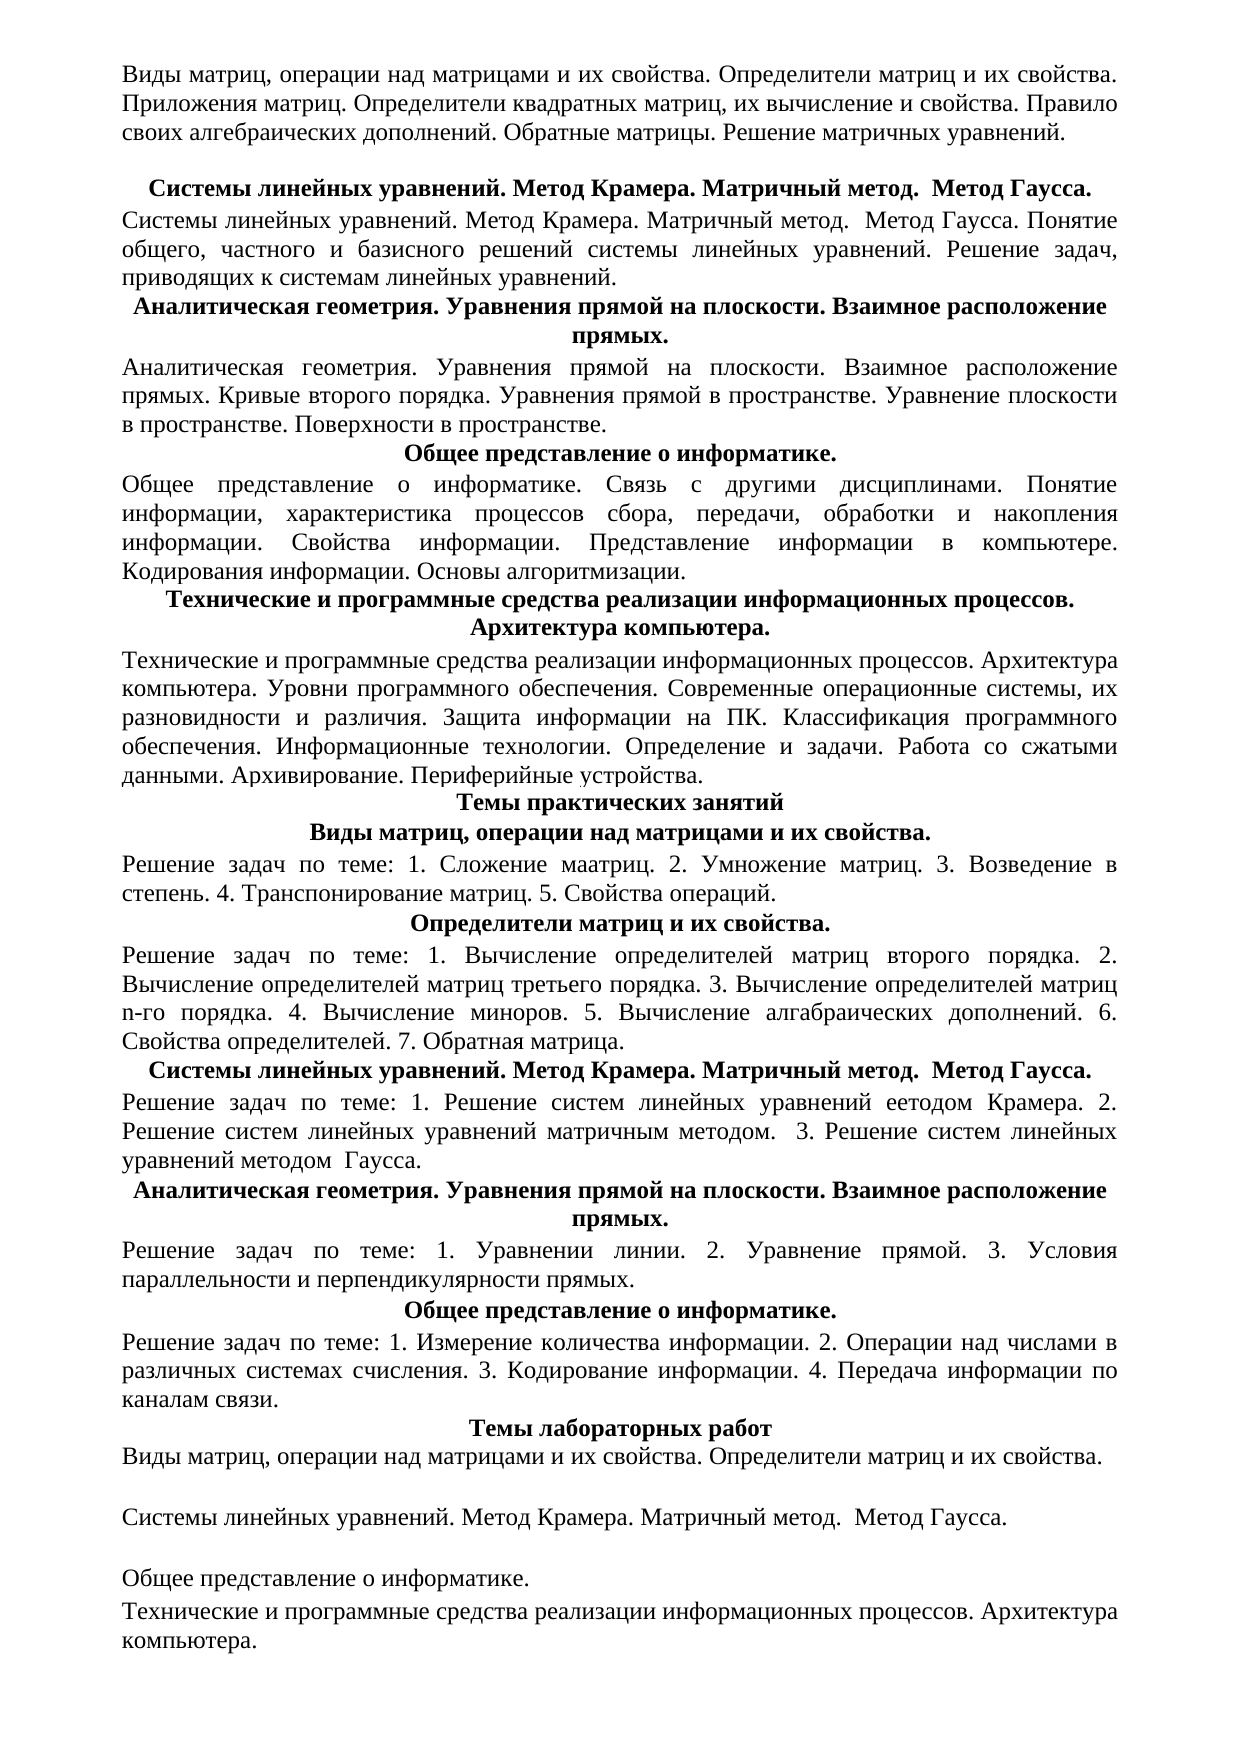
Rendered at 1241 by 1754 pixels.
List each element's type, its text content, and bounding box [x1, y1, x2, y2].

table_cell Общее представление о информатике. [118, 1295, 1122, 1327]
table_cell Решение задач по теме: 1. Уравнении линии. 2. Уравнение прямой. 3. Условия параллельности и перпендикулярности прямых. [118, 1236, 1122, 1293]
table_cell Определители матриц и их свойства. [118, 908, 1122, 940]
table_cell Системы линейных уравнений. Метод Крамера. Матричный метод. Метод Гаусса. [118, 1503, 1122, 1563]
table_cell Системы линейных уравнений. Метод Крамера. Матричный метод. Метод Гаусса. [118, 173, 1122, 205]
table_cell Технические и программные средства реализации информационных процессов. Архитектура компьютера. [118, 1596, 1122, 1657]
table_cell Технические и программные средства реализации информационных процессов. Архитектура компьютера. Уровни программного обеспечения. Современные операционные системы, их разновидности и различия. Защита информации на ПК. Классификация программного обеспечения. Информационные технологии. Определение и задачи. Работа со сжатыми данными. Архивирование. Периферийные устройства. [118, 645, 1122, 787]
table_cell Общее представление о информатике. [118, 438, 1122, 469]
table_cell Виды матриц, операции над матрицами и их свойства. Определители матриц и их свойства. [118, 1441, 1122, 1502]
table_cell Решение задач по теме: 1. Измерение количества информации. 2. Операции над числами в различных системах счисления. 3. Кодирование информации. 4. Передача информации по каналам связи. [118, 1327, 1122, 1413]
table_header Виды матриц, операции над матрицами и их свойства. Определители матриц и их свойства. Приложения матриц. Определители квадратных матриц, их вычисление и свойства. Правило своих алгебраических дополнений. Обратные матрицы. Решение матричных уравнений. [118, 59, 1122, 173]
table_cell Решение задач по теме: 1. Решение систем линейных уравнений еетодом Крамера. 2. Решение систем линейных уравнений матричным методом. 3. Решение систем линейных уравнений методом Гаусса. [118, 1087, 1122, 1173]
table_cell Аналитическая геометрия. Уравнения прямой на плоскости. Взаимное расположение прямых. Кривые второго порядка. Уравнения прямой в пространстве. Уравнение плоскости в пространстве. Поверхности в пространстве. [118, 352, 1122, 438]
table_cell Системы линейных уравнений. Метод Крамера. Матричный метод. Метод Гаусса. [118, 1056, 1122, 1087]
table_cell Темы практических занятий [118, 787, 1122, 816]
table_cell Виды матриц, операции над матрицами и их свойства. [118, 817, 1122, 849]
table_cell Решение задач по теме: 1. Сложение маатриц. 2. Умножение матриц. 3. Возведение в степень. 4. Транспонирование матриц. 5. Свойства операций. [118, 849, 1122, 907]
table_cell Общее представление о информатике. [118, 1563, 1122, 1596]
table_cell Технические и программные средства реализации информационных процессов. Архитектура компьютера. [118, 584, 1122, 645]
table_cell Аналитическая геометрия. Уравнения прямой на плоскости. Взаимное расположение прямых. [118, 291, 1122, 352]
table_cell Темы лабораторных работ [118, 1413, 1122, 1441]
table_cell Решение задач по теме: 1. Вычисление определителей матриц второго порядка. 2. Вычисление определителей матриц третьего порядка. 3. Вычисление определителей матриц n-го порядка. 4. Вычисление миноров. 5. Вычисление алгабраических дополнений. 6. Свойства определителей. 7. Обратная матрица. [118, 940, 1122, 1054]
table_cell Системы линейных уравнений. Метод Крамера. Матричный метод. Метод Гаусса. Понятие общего, частного и базисного решений системы линейных уравнений. Решение задач, приводящих к системам линейных уравнений. [118, 205, 1122, 291]
table_cell Общее представление о информатике. Связь с другими дисциплинами. Понятие информации, характеристика процессов сбора, передачи, обработки и накопления информации. Свойства информации. Представление информации в компьютере. Кодирования информации. Основы алгоритмизации. [118, 470, 1122, 584]
table_cell Аналитическая геометрия. Уравнения прямой на плоскости. Взаимное расположение прямых. [118, 1175, 1122, 1236]
